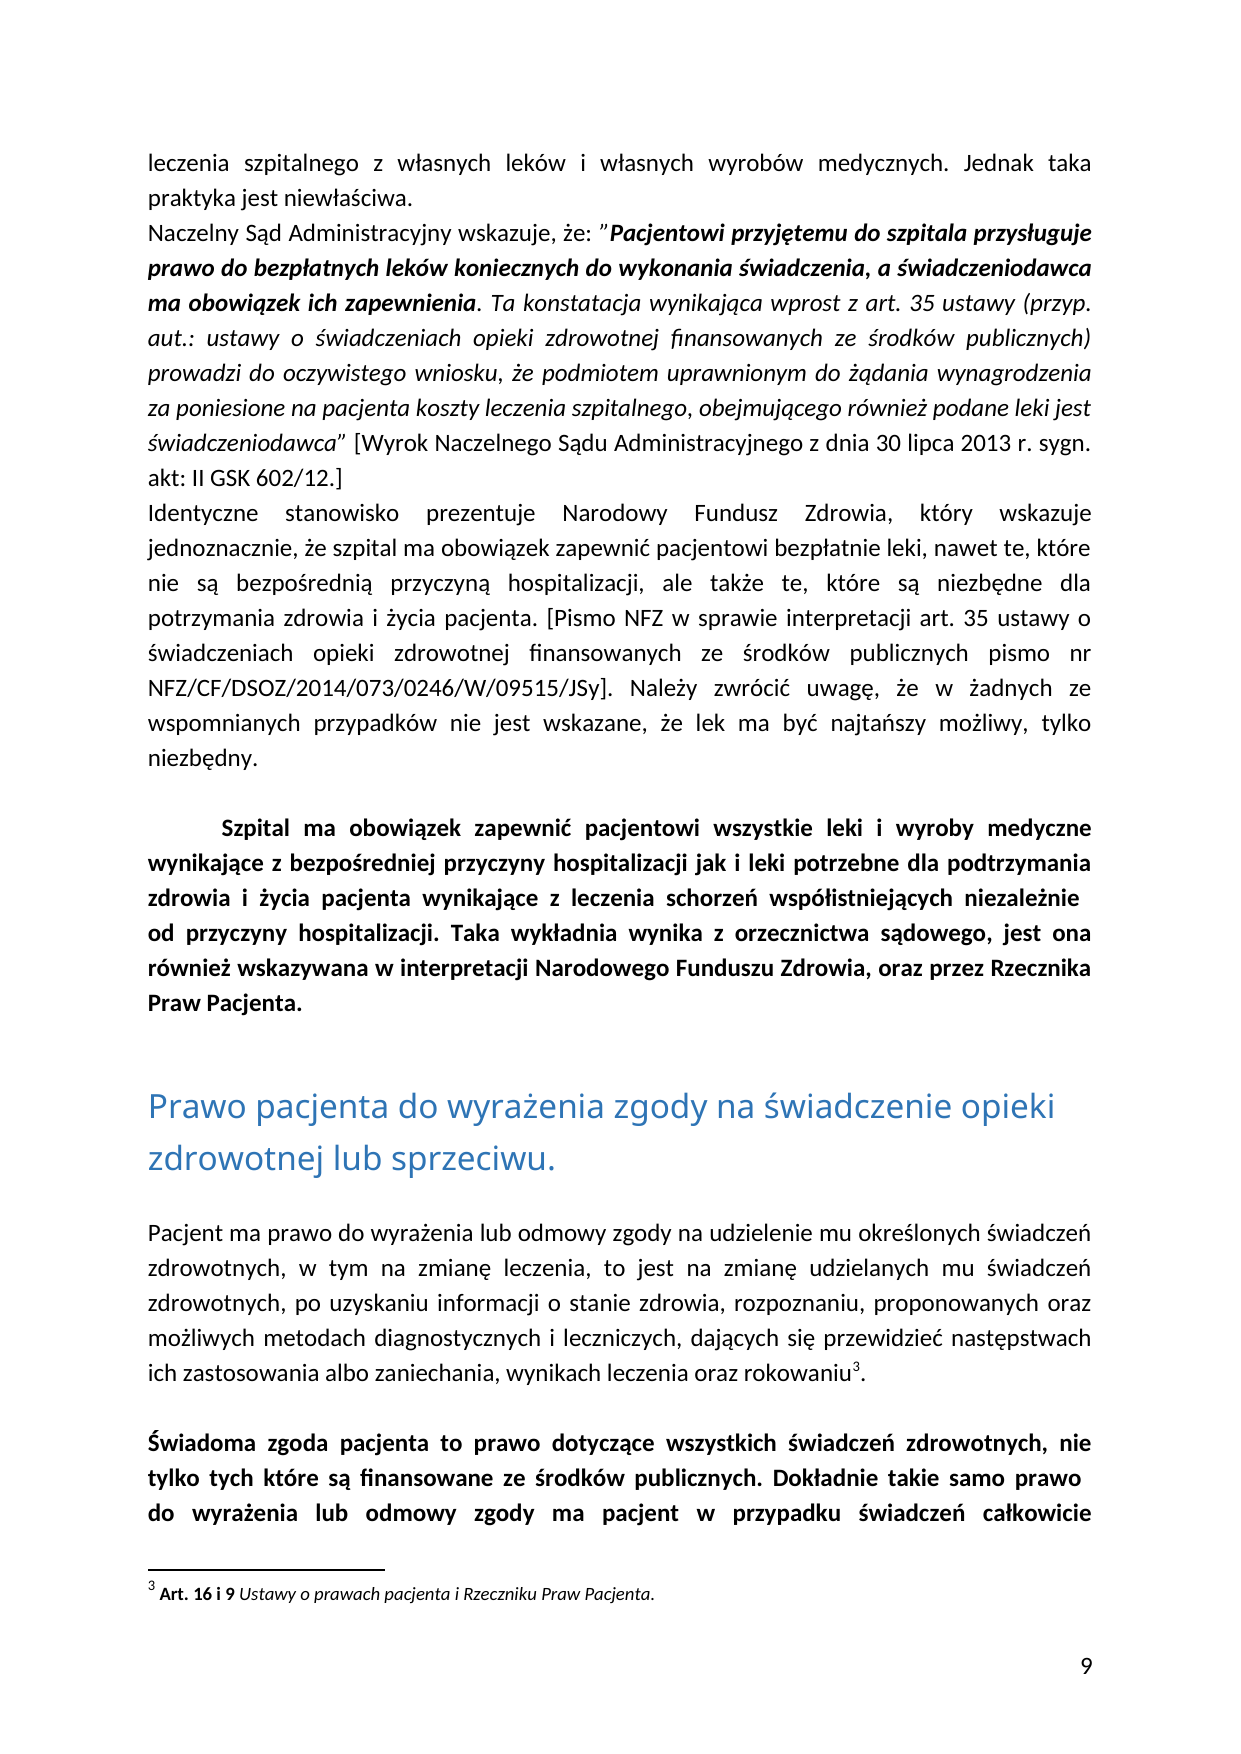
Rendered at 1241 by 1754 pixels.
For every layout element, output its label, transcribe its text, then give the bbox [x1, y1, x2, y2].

text Pacjent ma prawo do wyrażenia lub odmowy zgody na udzielenie mu określonych świadczeń zdrowotnych, w tym na zmianę leczenia, to jest na zmianę udzielanych mu świadczeń zdrowotnych, po uzyskaniu informacji o stanie zdrowia, rozpoznaniu, proponowanych oraz możliwych metodach diagnostycznych i leczniczych, dających się przewidzieć następstwach ich zastosowania albo zaniechania, wynikach leczenia oraz rokowaniu. [148, 1217, 1093, 1388]
text Naczelny Sąd Administracyjny wskazuje, że: ”Pacjentowi przyjętemu do szpitala przysługuje prawo do bezpłatnych leków koniecznych do wykonania świadczenia, a świadczeniodawca ma obowiązek ich zapewnienia. Ta konstatacja wynikająca wprost z art. 35 ustawy (przyp. aut.: ustawy o świadczeniach opieki zdrowotnej finansowanych ze środków publicznych) prowadzi do oczywistego wniosku, że podmiotem uprawnionym do żądania wynagrodzenia za poniesione na pacjenta koszty leczenia szpitalnego, obejmującego również podane leki jest świadczeniodawca” [Wyrok Naczelnego Sądu Administracyjnego z dnia 30 lipca 2013 r. sygn. akt: II GSK 602/12.] [148, 218, 1093, 493]
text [148, 1427, 1093, 1528]
text Identyczne stanowisko prezentuje Narodowy Fundusz Zdrowia, który wskazuje jednoznacznie, że szpital ma obowiązek zapewnić pacjentowi bezpłatnie leki, nawet te, które nie są bezpośrednią przyczyną hospitalizacji, ale także te, które są niezbędne dla potrzymania zdrowia i życia pacjenta. [Pismo NFZ w sprawie interpretacji art. 35 ustawy o świadczeniach opieki zdrowotnej finansowanych ze środków publicznych pismo nr NFZ/CF/DSOZ/2014/073/0246/W/09515/JSy]. Należy zwrócić uwagę, że w żadnych ze wspomnianych przypadków nie jest wskazane, że lek ma być najtańszy możliwy, tylko niezbędny. [148, 498, 1093, 773]
subtitle Prawo pacjenta do wyrażenia zgody na świadczenie opieki zdrowotnej lub sprzeciwu. [148, 1083, 1093, 1180]
text Szpital ma obowiązek zapewnić pacjentowi wszystkie leki i wyroby medyczne wynikające z bezpośredniej przyczyny hospitalizacji jak i leki potrzebne dla podtrzymania zdrowia i życia pacjenta wynikające z leczenia schorzeń współistniejących niezależnie od przyczyny hospitalizacji. Taka wykładnia wynika z orzecznictwa sądowego, jest ona również wskazywana w interpretacji Narodowego Funduszu Zdrowia, oraz przez Rzecznika Praw Pacjenta. [148, 813, 1093, 1018]
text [148, 148, 1093, 213]
